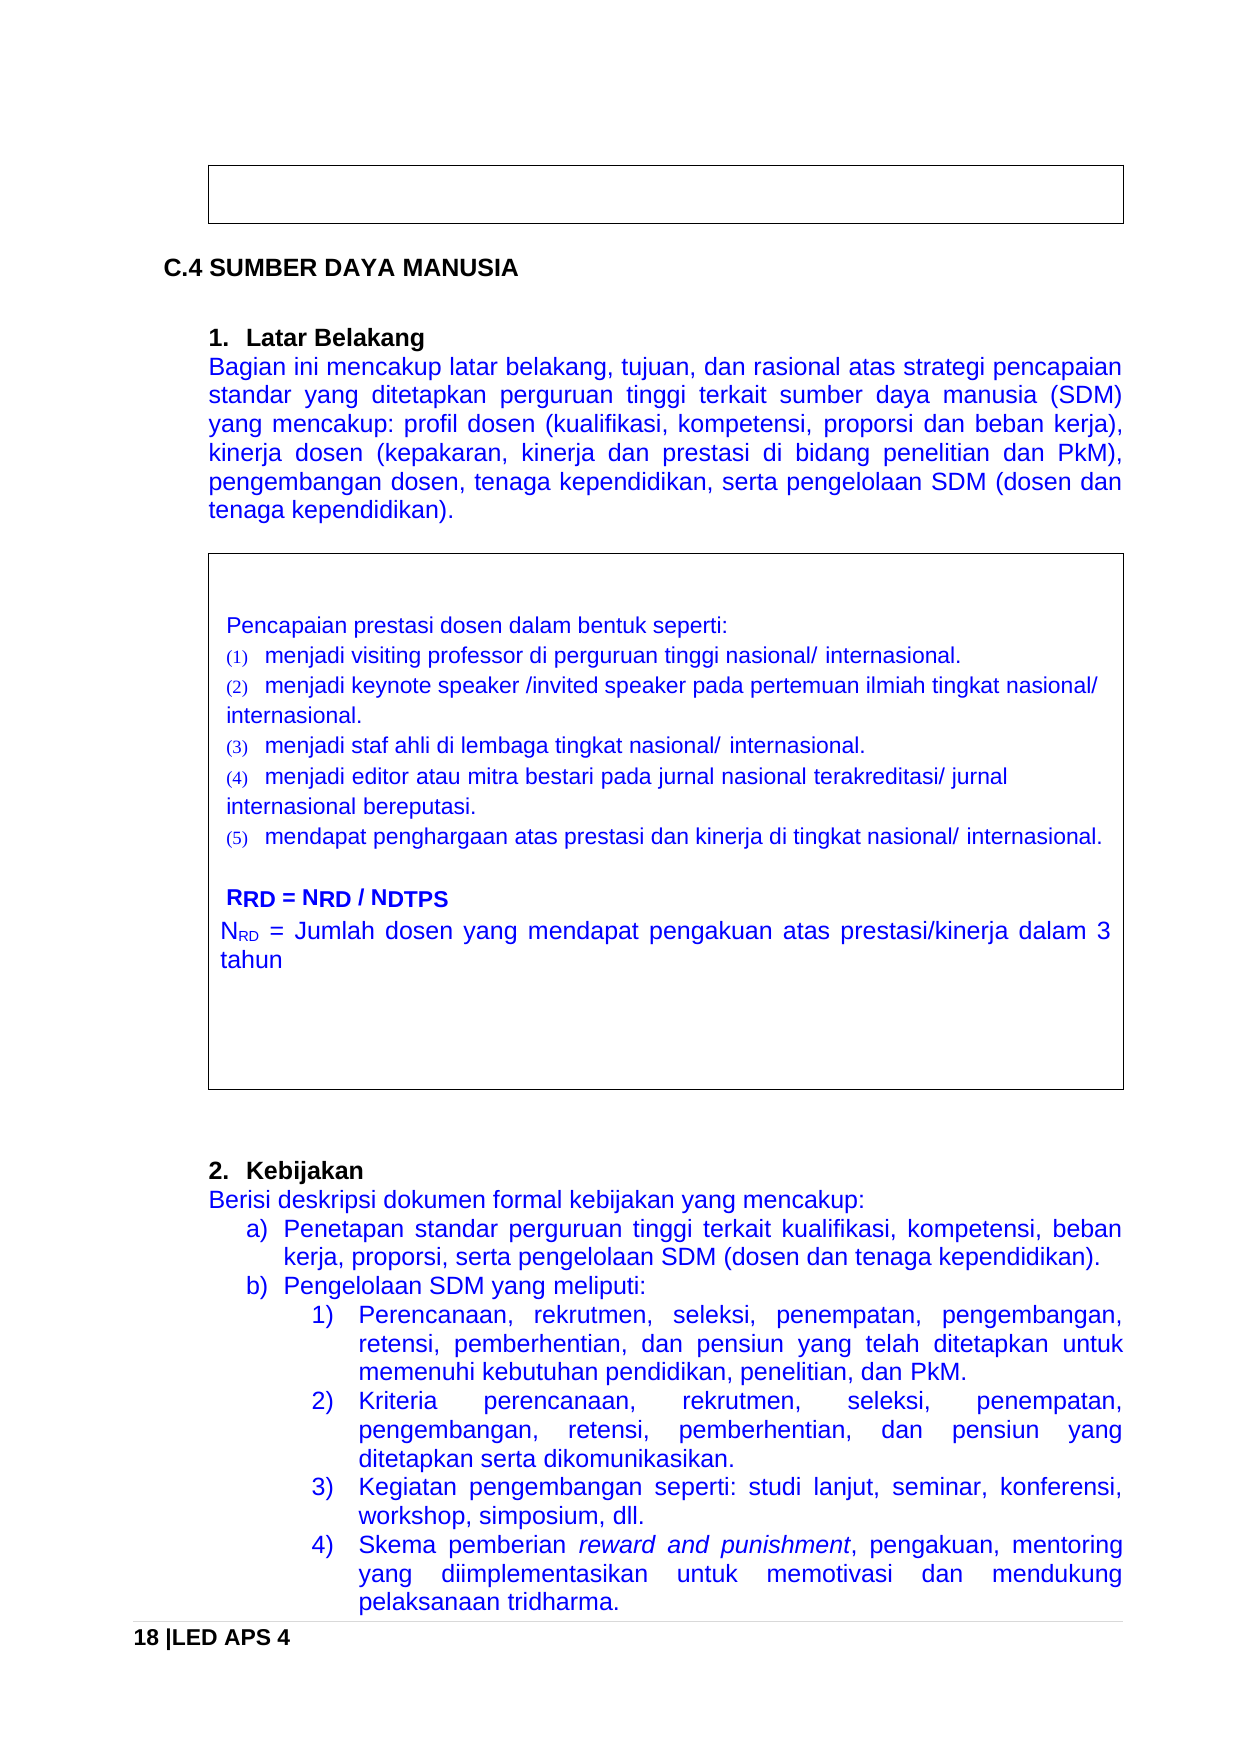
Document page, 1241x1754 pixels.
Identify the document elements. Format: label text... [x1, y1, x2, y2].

text Bagian ini mencakup latar belakang, tujuan, dan rasional atas strategi pencapaian standar yang ditetapkan perguruan tinggi terkait sumber daya manusia (SDM) yang mencakup: profil dosen (kualifikasi, kompetensi, proporsi dan beban kerja), kinerja dosen (kepakaran, kinerja dan prestasi di bidang penelitian dan PkM), pengembangan dosen, tenaga kependidikan, serta pengelolaan SDM (dosen dan tenaga kependidikan). [208, 352, 1123, 524]
text Berisi deskripsi dokumen formal kebijakan yang mencakup: [208, 1185, 1123, 1213]
subtitle Kebijakan [208, 1156, 1123, 1185]
list Skema pemberian reward and punishment, pengakuan, mentoring yang diimplementasikan untuk memotivasi dan mendukung pelaksanaan tridharma. [311, 1530, 1123, 1616]
table_header Pencapaian prestasi dosen dalam bentuk seperti: menjadi visiting professor di perguruan tinggi nasional/ internasional. menjadi keynote speaker /invited speaker pada pertemuan ilmiah tingkat nasional/ internasional. menjadi staf ahli di lembaga tingkat nasional/ internasional. menjadi editor atau mitra bestari pada jurnal nasional terakreditasi/ jurnal internasional bereputasi. mendapat penghargaan atas prestasi dan kinerja di tingkat nasional/ internasional. RRD = NRD / NDTPS NRD = Jumlah dosen yang mendapat pengakuan atas prestasi/kinerja dalam 3 tahun [209, 554, 1123, 1089]
list Penetapan standar perguruan tinggi terkait kualifikasi, kompetensi, beban kerja, proporsi, serta pengelolaan SDM (dosen dan tenaga kependidikan). [246, 1213, 1123, 1271]
subtitle C.4 SUMBER DAYA MANUSIA [163, 253, 1123, 282]
list Kegiatan pengembangan seperti: studi lanjut, seminar, konferensi, workshop, simposium, dll. [311, 1472, 1123, 1530]
table_header [209, 166, 1123, 223]
subtitle Latar Belakang [208, 323, 1123, 352]
list Perencanaan, rekrutmen, seleksi, penempatan, pengembangan, retensi, pemberhentian, dan pensiun yang telah ditetapkan untuk memenuhi kebutuhan pendidikan, penelitian, dan PkM. [311, 1300, 1123, 1386]
list Kriteria perencanaan, rekrutmen, seleksi, penempatan, pengembangan, retensi, pemberhentian, dan pensiun yang ditetapkan serta dikomunikasikan. [311, 1386, 1123, 1472]
list Pengelolaan SDM yang meliputi: [246, 1271, 1123, 1300]
